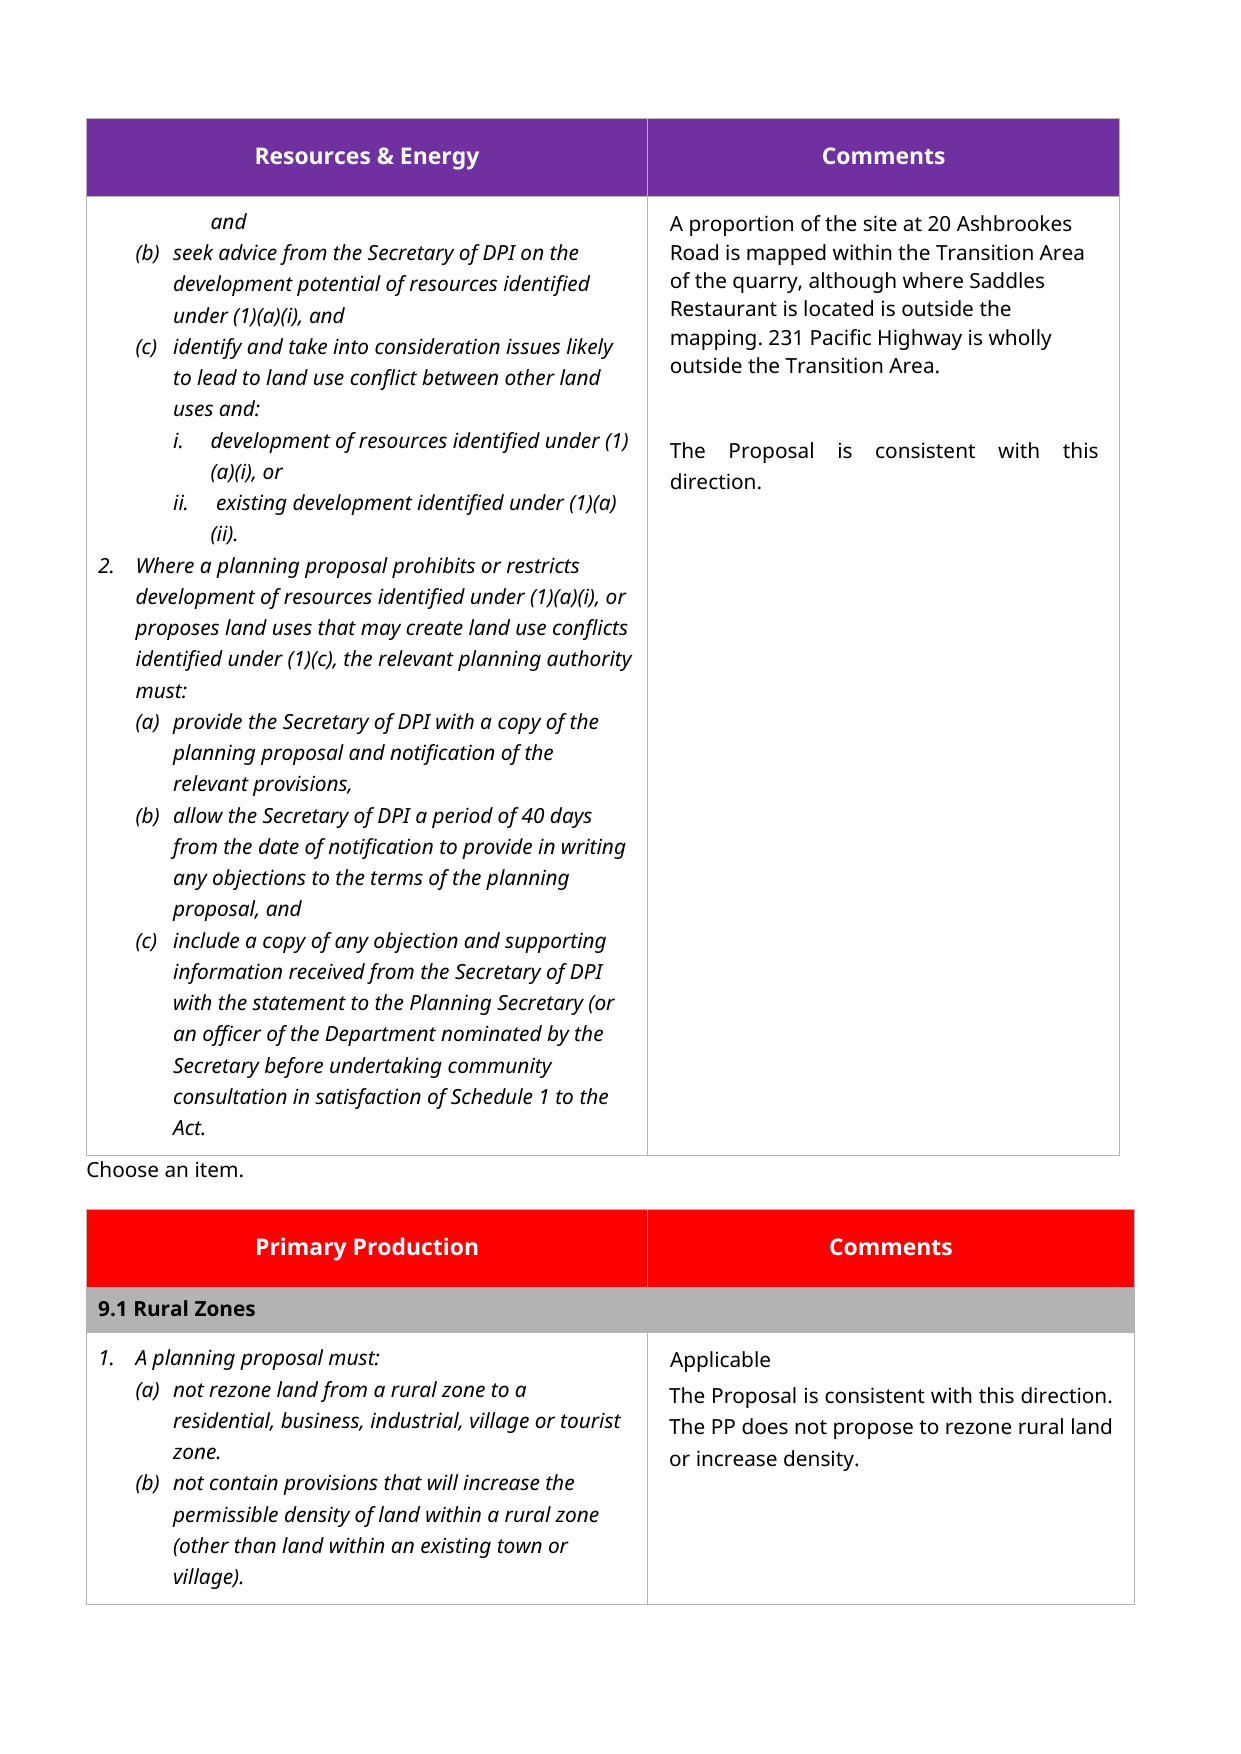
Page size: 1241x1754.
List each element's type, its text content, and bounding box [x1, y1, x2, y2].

table_cell [648, 1288, 1134, 1332]
table_cell 9.1 Rural Zones [87, 1288, 647, 1332]
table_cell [648, 197, 1119, 1154]
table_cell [87, 197, 647, 1154]
table_header Comments [648, 119, 1119, 196]
table_header Comments [648, 1210, 1134, 1287]
table_cell A planning proposal must: not rezone land from a rural zone to a residential, business, industrial, village or tourist zone. not contain provisions that will increase the permissible density of land within a rural zone (other than land within an existing town or village). [87, 1333, 647, 1603]
table_header Primary Production [87, 1210, 647, 1287]
table_cell The PP does not propose to rezone rural land or increase density. [648, 1333, 1134, 1603]
table_header Resources & Energy [87, 119, 647, 196]
